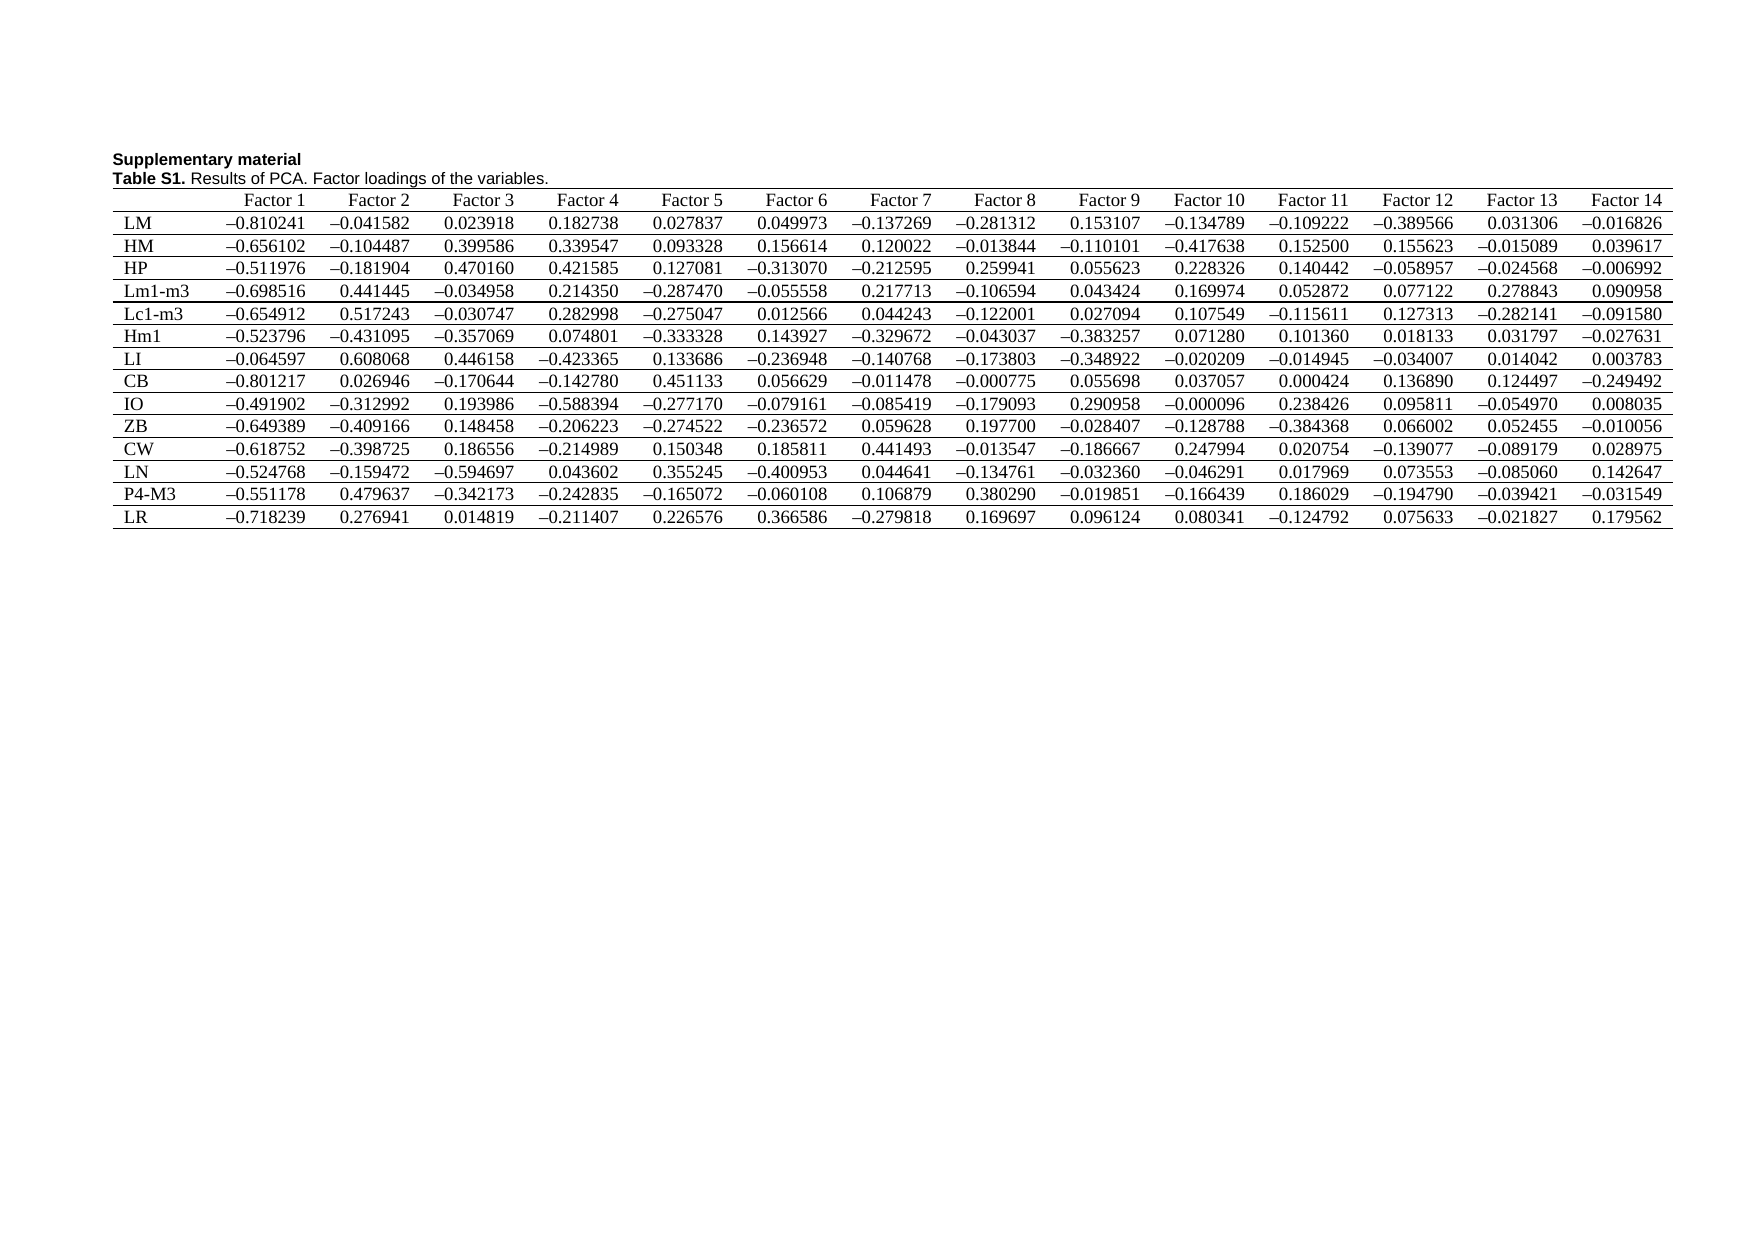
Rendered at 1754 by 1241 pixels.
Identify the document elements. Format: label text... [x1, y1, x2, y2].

table_cell –0.398725 [317, 438, 421, 459]
table_cell 0.517243 [317, 303, 421, 324]
table_cell –0.649389 [212, 415, 317, 437]
table_cell 0.214350 [525, 280, 630, 301]
table_cell –0.242835 [525, 483, 630, 505]
table_cell –0.588394 [525, 393, 630, 414]
table_cell –0.389566 [1360, 212, 1464, 233]
table_cell 0.120022 [839, 235, 943, 256]
table_cell P4-M3 [113, 483, 212, 505]
table_cell –0.024568 [1465, 257, 1569, 279]
table_cell 0.186029 [1256, 483, 1360, 505]
table_cell –0.159472 [317, 461, 421, 482]
table_cell –0.409166 [317, 415, 421, 437]
table_cell 0.152500 [1256, 235, 1360, 256]
table_cell –0.013844 [943, 235, 1047, 256]
table_cell –0.551178 [212, 483, 317, 505]
table_cell 0.043424 [1047, 280, 1151, 301]
table_cell 0.290958 [1047, 393, 1151, 414]
table_cell 0.031797 [1465, 325, 1569, 347]
table_cell 0.080341 [1151, 506, 1256, 527]
table_header Factor 7 [839, 189, 943, 211]
table_cell 0.127313 [1360, 303, 1464, 324]
table_cell –0.249492 [1569, 370, 1673, 392]
table_cell 0.446158 [421, 348, 525, 369]
table_cell –0.281312 [943, 212, 1047, 233]
table_cell –0.342173 [421, 483, 525, 505]
table_cell –0.431095 [317, 325, 421, 347]
table_cell 0.066002 [1360, 415, 1464, 437]
table_cell –0.186667 [1047, 438, 1151, 459]
table_cell 0.155623 [1360, 235, 1464, 256]
table_cell 0.055698 [1047, 370, 1151, 392]
table_cell –0.170644 [421, 370, 525, 392]
table_cell 0.074801 [525, 325, 630, 347]
table_cell –0.134789 [1151, 212, 1256, 233]
table_cell 0.366586 [734, 506, 838, 527]
table_cell –0.211407 [525, 506, 630, 527]
table_cell –0.032360 [1047, 461, 1151, 482]
table_cell Lc1-m3 [113, 303, 212, 324]
table_cell ZB [113, 415, 212, 437]
table_cell 0.197700 [943, 415, 1047, 437]
table_cell –0.089179 [1465, 438, 1569, 459]
table_cell 0.479637 [317, 483, 421, 505]
table_cell 0.451133 [630, 370, 734, 392]
table_cell 0.044243 [839, 303, 943, 324]
table_cell –0.181904 [317, 257, 421, 279]
table_cell 0.049973 [734, 212, 838, 233]
table_cell 0.095811 [1360, 393, 1464, 414]
table_cell –0.134761 [943, 461, 1047, 482]
table_cell –0.039421 [1465, 483, 1569, 505]
table_cell –0.058957 [1360, 257, 1464, 279]
table_cell 0.106879 [839, 483, 943, 505]
table_cell 0.276941 [317, 506, 421, 527]
table_cell –0.810241 [212, 212, 317, 233]
table_cell 0.014819 [421, 506, 525, 527]
table_cell 0.441493 [839, 438, 943, 459]
table_cell –0.511976 [212, 257, 317, 279]
table_cell –0.014945 [1256, 348, 1360, 369]
table_cell –0.206223 [525, 415, 630, 437]
table_cell –0.043037 [943, 325, 1047, 347]
table_cell –0.173803 [943, 348, 1047, 369]
table_cell 0.238426 [1256, 393, 1360, 414]
table_cell 0.355245 [630, 461, 734, 482]
table_header Factor 12 [1360, 189, 1464, 211]
table_cell –0.656102 [212, 235, 317, 256]
table_cell 0.441445 [317, 280, 421, 301]
table_header Factor 6 [734, 189, 838, 211]
table_cell HM [113, 235, 212, 256]
table_cell –0.041582 [317, 212, 421, 233]
table_cell 0.023918 [421, 212, 525, 233]
table_cell –0.139077 [1360, 438, 1464, 459]
table_cell 0.026946 [317, 370, 421, 392]
table_cell –0.110101 [1047, 235, 1151, 256]
table_header Factor 9 [1047, 189, 1151, 211]
table_cell 0.037057 [1151, 370, 1256, 392]
table_cell –0.000096 [1151, 393, 1256, 414]
table_cell –0.091580 [1569, 303, 1673, 324]
table_cell 0.028975 [1569, 438, 1673, 459]
table_cell 0.380290 [943, 483, 1047, 505]
table_cell –0.618752 [212, 438, 317, 459]
table_cell –0.142780 [525, 370, 630, 392]
table_cell –0.524768 [212, 461, 317, 482]
table_cell –0.019851 [1047, 483, 1151, 505]
table_cell 0.247994 [1151, 438, 1256, 459]
table_cell 0.193986 [421, 393, 525, 414]
table_cell 0.077122 [1360, 280, 1464, 301]
table_cell 0.127081 [630, 257, 734, 279]
table_cell –0.236572 [734, 415, 838, 437]
table_header Factor 13 [1465, 189, 1569, 211]
table_cell 0.093328 [630, 235, 734, 256]
table_cell –0.274522 [630, 415, 734, 437]
table_cell 0.055623 [1047, 257, 1151, 279]
table_cell LM [113, 212, 212, 233]
table_cell –0.282141 [1465, 303, 1569, 324]
table_cell 0.226576 [630, 506, 734, 527]
table_cell 0.148458 [421, 415, 525, 437]
table_cell –0.383257 [1047, 325, 1151, 347]
table_cell –0.011478 [839, 370, 943, 392]
table_cell –0.013547 [943, 438, 1047, 459]
table_cell 0.339547 [525, 235, 630, 256]
table_cell –0.523796 [212, 325, 317, 347]
table_header Factor 2 [317, 189, 421, 211]
table_header Factor 11 [1256, 189, 1360, 211]
table_cell 0.027837 [630, 212, 734, 233]
table_cell –0.028407 [1047, 415, 1151, 437]
table_cell 0.096124 [1047, 506, 1151, 527]
table_cell –0.801217 [212, 370, 317, 392]
table_header Factor 10 [1151, 189, 1256, 211]
table_cell –0.214989 [525, 438, 630, 459]
table_cell –0.166439 [1151, 483, 1256, 505]
table_cell –0.491902 [212, 393, 317, 414]
table_cell 0.282998 [525, 303, 630, 324]
table_cell –0.594697 [421, 461, 525, 482]
table_cell –0.165072 [630, 483, 734, 505]
table_cell –0.055558 [734, 280, 838, 301]
table_header Factor 1 [212, 189, 317, 211]
table_cell 0.008035 [1569, 393, 1673, 414]
table_cell –0.054970 [1465, 393, 1569, 414]
table_cell 0.399586 [421, 235, 525, 256]
table_cell –0.060108 [734, 483, 838, 505]
table_cell –0.006992 [1569, 257, 1673, 279]
table_cell 0.217713 [839, 280, 943, 301]
table_cell –0.348922 [1047, 348, 1151, 369]
table_cell –0.030747 [421, 303, 525, 324]
table_cell –0.279818 [839, 506, 943, 527]
table_cell 0.133686 [630, 348, 734, 369]
text Supplementary material [112, 150, 1641, 169]
table_cell 0.043602 [525, 461, 630, 482]
table_cell LN [113, 461, 212, 482]
table_cell –0.423365 [525, 348, 630, 369]
table_cell 0.052455 [1465, 415, 1569, 437]
table_cell –0.140768 [839, 348, 943, 369]
table_cell –0.275047 [630, 303, 734, 324]
table_cell 0.003783 [1569, 348, 1673, 369]
table_cell –0.654912 [212, 303, 317, 324]
table_cell –0.027631 [1569, 325, 1673, 347]
table_cell 0.012566 [734, 303, 838, 324]
table_cell Hm1 [113, 325, 212, 347]
table_cell 0.020754 [1256, 438, 1360, 459]
table_cell –0.313070 [734, 257, 838, 279]
table_cell 0.014042 [1465, 348, 1569, 369]
table_cell 0.182738 [525, 212, 630, 233]
table_cell 0.228326 [1151, 257, 1256, 279]
table_cell –0.287470 [630, 280, 734, 301]
table_cell –0.021827 [1465, 506, 1569, 527]
table_cell 0.169697 [943, 506, 1047, 527]
table_cell –0.034007 [1360, 348, 1464, 369]
table_cell 0.018133 [1360, 325, 1464, 347]
table_cell –0.277170 [630, 393, 734, 414]
table_cell 0.075633 [1360, 506, 1464, 527]
table_cell 0.143927 [734, 325, 838, 347]
table_cell 0.169974 [1151, 280, 1256, 301]
table_cell –0.384368 [1256, 415, 1360, 437]
table_cell –0.064597 [212, 348, 317, 369]
table_cell –0.000775 [943, 370, 1047, 392]
table_cell –0.085060 [1465, 461, 1569, 482]
table_cell 0.056629 [734, 370, 838, 392]
table_cell –0.137269 [839, 212, 943, 233]
table_header Factor 14 [1569, 189, 1673, 211]
table_cell –0.179093 [943, 393, 1047, 414]
table_cell –0.046291 [1151, 461, 1256, 482]
table_cell 0.259941 [943, 257, 1047, 279]
table_cell LI [113, 348, 212, 369]
table_cell 0.278843 [1465, 280, 1569, 301]
table_header Factor 8 [943, 189, 1047, 211]
table_header Factor 5 [630, 189, 734, 211]
table_header Factor 3 [421, 189, 525, 211]
table_cell –0.016826 [1569, 212, 1673, 233]
table_cell –0.400953 [734, 461, 838, 482]
table_cell –0.122001 [943, 303, 1047, 324]
table_cell –0.020209 [1151, 348, 1256, 369]
text Table S1. Results of PCA. Factor loadings of the variables. [112, 169, 1641, 188]
table_cell –0.031549 [1569, 483, 1673, 505]
table_cell 0.090958 [1569, 280, 1673, 301]
table_cell 0.156614 [734, 235, 838, 256]
table_cell 0.140442 [1256, 257, 1360, 279]
table_cell 0.017969 [1256, 461, 1360, 482]
table_cell 0.073553 [1360, 461, 1464, 482]
table_cell –0.312992 [317, 393, 421, 414]
table_cell Lm1-m3 [113, 280, 212, 301]
table_cell HP [113, 257, 212, 279]
table_cell 0.000424 [1256, 370, 1360, 392]
table_cell –0.212595 [839, 257, 943, 279]
table_cell CB [113, 370, 212, 392]
table_cell –0.115611 [1256, 303, 1360, 324]
table_cell –0.128788 [1151, 415, 1256, 437]
table_cell –0.085419 [839, 393, 943, 414]
table_cell LR [113, 506, 212, 527]
table_cell CW [113, 438, 212, 459]
table_cell –0.079161 [734, 393, 838, 414]
table_cell –0.124792 [1256, 506, 1360, 527]
table_cell 0.027094 [1047, 303, 1151, 324]
table_cell –0.104487 [317, 235, 421, 256]
table_cell –0.194790 [1360, 483, 1464, 505]
table_cell 0.039617 [1569, 235, 1673, 256]
table_cell –0.329672 [839, 325, 943, 347]
table_cell –0.010056 [1569, 415, 1673, 437]
table_cell 0.150348 [630, 438, 734, 459]
table_cell –0.106594 [943, 280, 1047, 301]
table_cell 0.071280 [1151, 325, 1256, 347]
table_cell 0.044641 [839, 461, 943, 482]
table_cell –0.109222 [1256, 212, 1360, 233]
table_cell IO [113, 393, 212, 414]
table_cell –0.015089 [1465, 235, 1569, 256]
table_cell 0.136890 [1360, 370, 1464, 392]
table_cell 0.052872 [1256, 280, 1360, 301]
table_cell 0.185811 [734, 438, 838, 459]
table_cell –0.417638 [1151, 235, 1256, 256]
table_cell –0.698516 [212, 280, 317, 301]
table_cell 0.124497 [1465, 370, 1569, 392]
table_header [113, 189, 212, 211]
table_cell –0.357069 [421, 325, 525, 347]
table_cell 0.101360 [1256, 325, 1360, 347]
table_header Factor 4 [525, 189, 630, 211]
table_cell 0.142647 [1569, 461, 1673, 482]
table_cell –0.034958 [421, 280, 525, 301]
table_cell –0.718239 [212, 506, 317, 527]
table_cell 0.153107 [1047, 212, 1151, 233]
table_cell 0.107549 [1151, 303, 1256, 324]
table_cell 0.031306 [1465, 212, 1569, 233]
table_cell 0.186556 [421, 438, 525, 459]
table_cell –0.236948 [734, 348, 838, 369]
table_cell –0.333328 [630, 325, 734, 347]
table_cell 0.421585 [525, 257, 630, 279]
table_cell 0.608068 [317, 348, 421, 369]
table_cell 0.059628 [839, 415, 943, 437]
table_cell 0.179562 [1569, 506, 1673, 527]
table_cell 0.470160 [421, 257, 525, 279]
